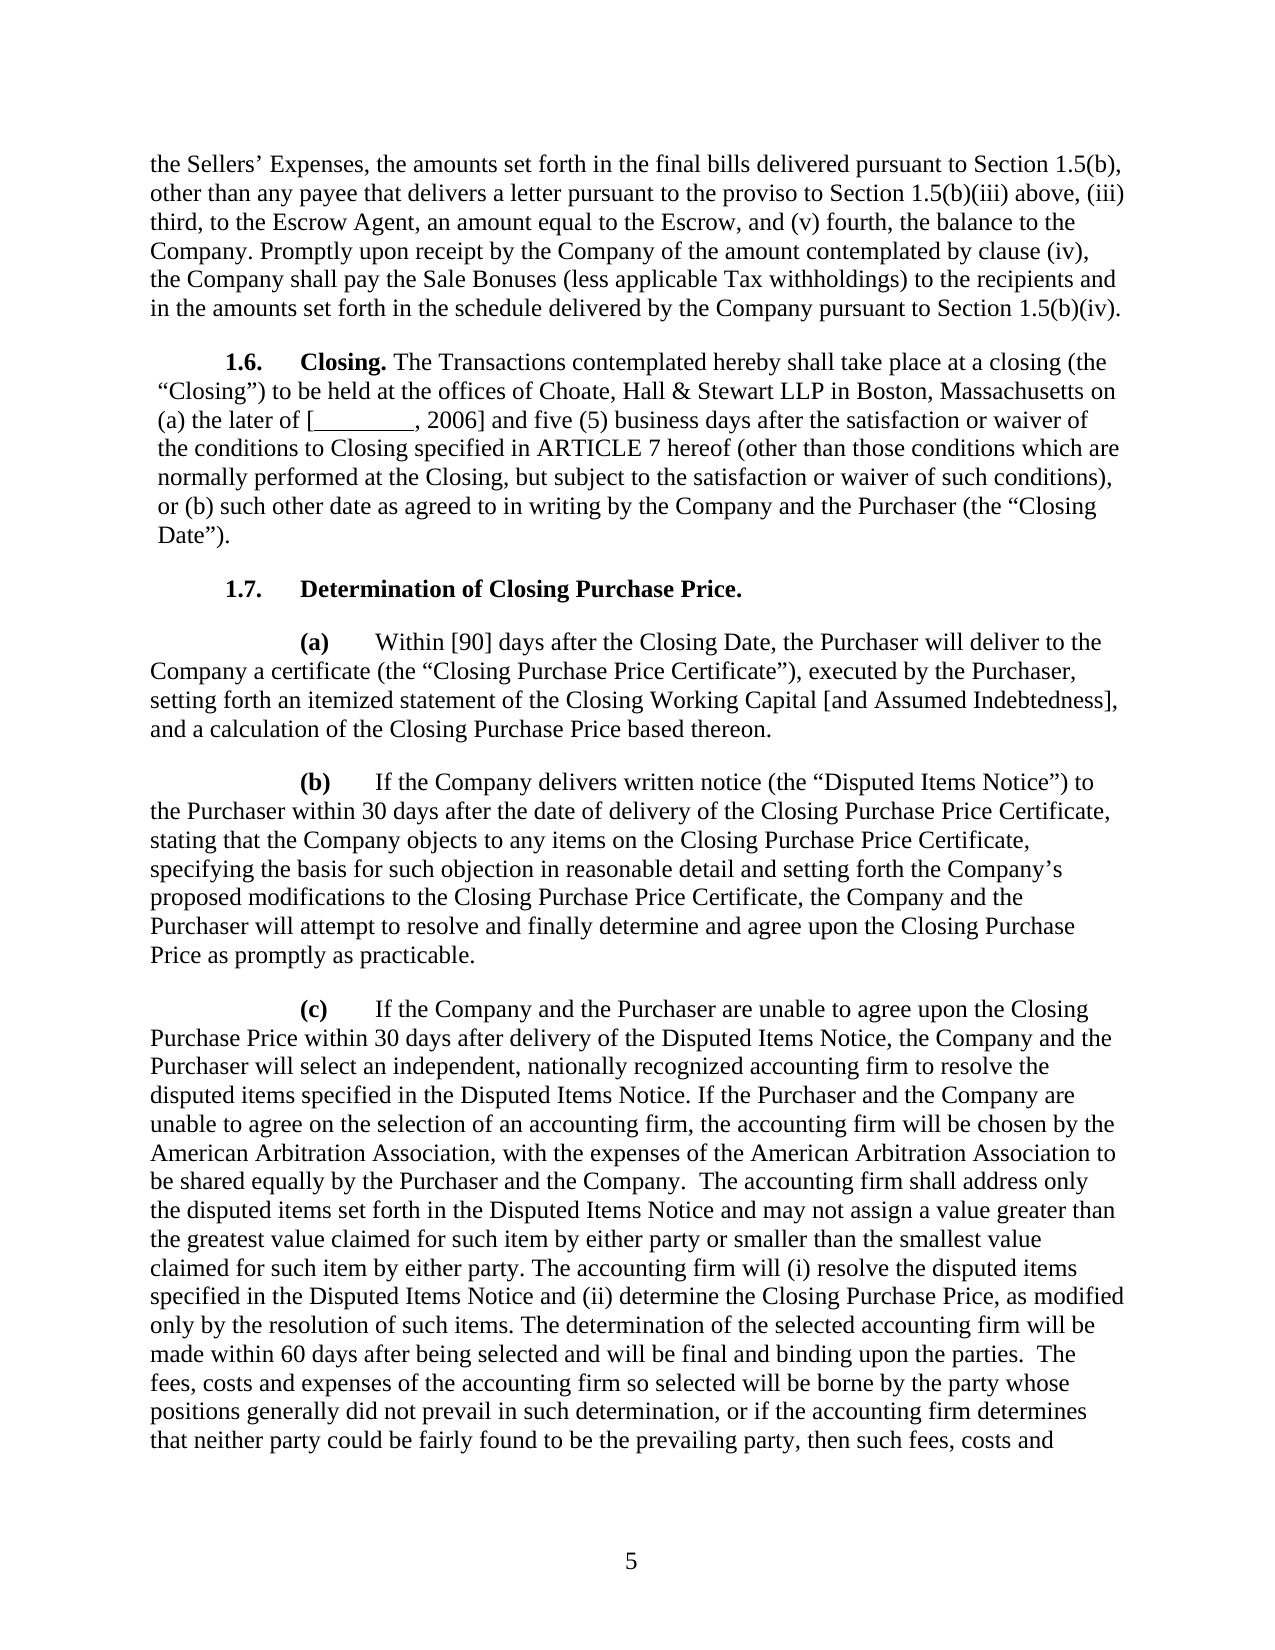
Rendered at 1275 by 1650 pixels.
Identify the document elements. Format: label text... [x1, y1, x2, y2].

list If the Company and the Purchaser are unable to agree upon the Closing Purchase Price within 30 days after delivery of the Disputed Items Notice, the Company and the Purchaser will select an independent, nationally recognized accounting firm to resolve the disputed items specified in the Disputed Items Notice. If the Purchaser and the Company are unable to agree on the selection of an accounting firm, the accounting firm will be chosen by the American Arbitration Association, with the expenses of the American Arbitration Association to be shared equally by the Purchaser and the Company. The accounting firm shall address only the disputed items set forth in the Disputed Items Notice and may not assign a value greater than the greatest value claimed for such item by either party or smaller than the smallest value claimed for such item by either party. The accounting firm will (i) resolve the disputed items specified in the Disputed Items Notice and (ii) determine the Closing Purchase Price, as modified only by the resolution of such items. The determination of the selected accounting firm will be made within 60 days after being selected and will be final and binding upon the parties. The fees, costs and expenses of the accounting firm so selected will be borne by the party whose positions generally did not prevail in such determination, or if the accounting firm determines that neither party could be fairly found to be the prevailing party, then such fees, costs and [150, 994, 1124, 1454]
text (a) the later of [ , 2006] and five (5) business days after the satisfaction or waiver of the conditions to Closing specified in ARTICLE 7 hereof (other than those conditions which are normally performed at the Closing, but subject to the satisfaction or waiver of such conditions), or (b) such other date as agreed to in writing by the Company and the Purchaser (the “Closing Date”). [157, 405, 1120, 548]
list Within [90] days after the Closing Date, the Purchaser will deliver to the Company a certificate (the “Closing Purchase Price Certificate”), executed by the Purchaser, setting forth an itemized statement of the Closing Working Capital [and Assumed Indebtedness], and a calculation of the Closing Purchase Price based thereon. [150, 627, 1119, 742]
text the Sellers’ Expenses, the amounts set forth in the final bills delivered pursuant to Section 1.5(b), other than any payee that delivers a letter pursuant to the proviso to Section 1.5(b)(iii) above, (iii) third, to the Escrow Agent, an amount equal to the Escrow, and (v) fourth, the balance to the Company. Promptly upon receipt by the Company of the amount contemplated by clause (iv), the Company shall pay the Sale Bonuses (less applicable Tax withholdings) to the recipients and in the amounts set forth in the schedule delivered by the Company pursuant to Section 1.5(b)(iv). [150, 149, 1125, 322]
subtitle Determination of Closing Purchase Price. [225, 574, 1137, 603]
list Closing. The Transactions contemplated hereby shall take place at a closing (the “Closing”) to be held at the offices of Choate, Hall & Stewart LLP in Boston, Massachusetts on [157, 347, 1116, 405]
list If the Company delivers written notice (the “Disputed Items Notice”) to the Purchaser within 30 days after the date of delivery of the Closing Purchase Price Certificate, stating that the Company objects to any items on the Closing Purchase Price Certificate, specifying the basis for such objection in reasonable detail and setting forth the Company’s proposed modifications to the Closing Purchase Price Certificate, the Company and the Purchaser will attempt to resolve and finally determine and agree upon the Closing Purchase Price as promptly as practicable. [150, 767, 1111, 969]
